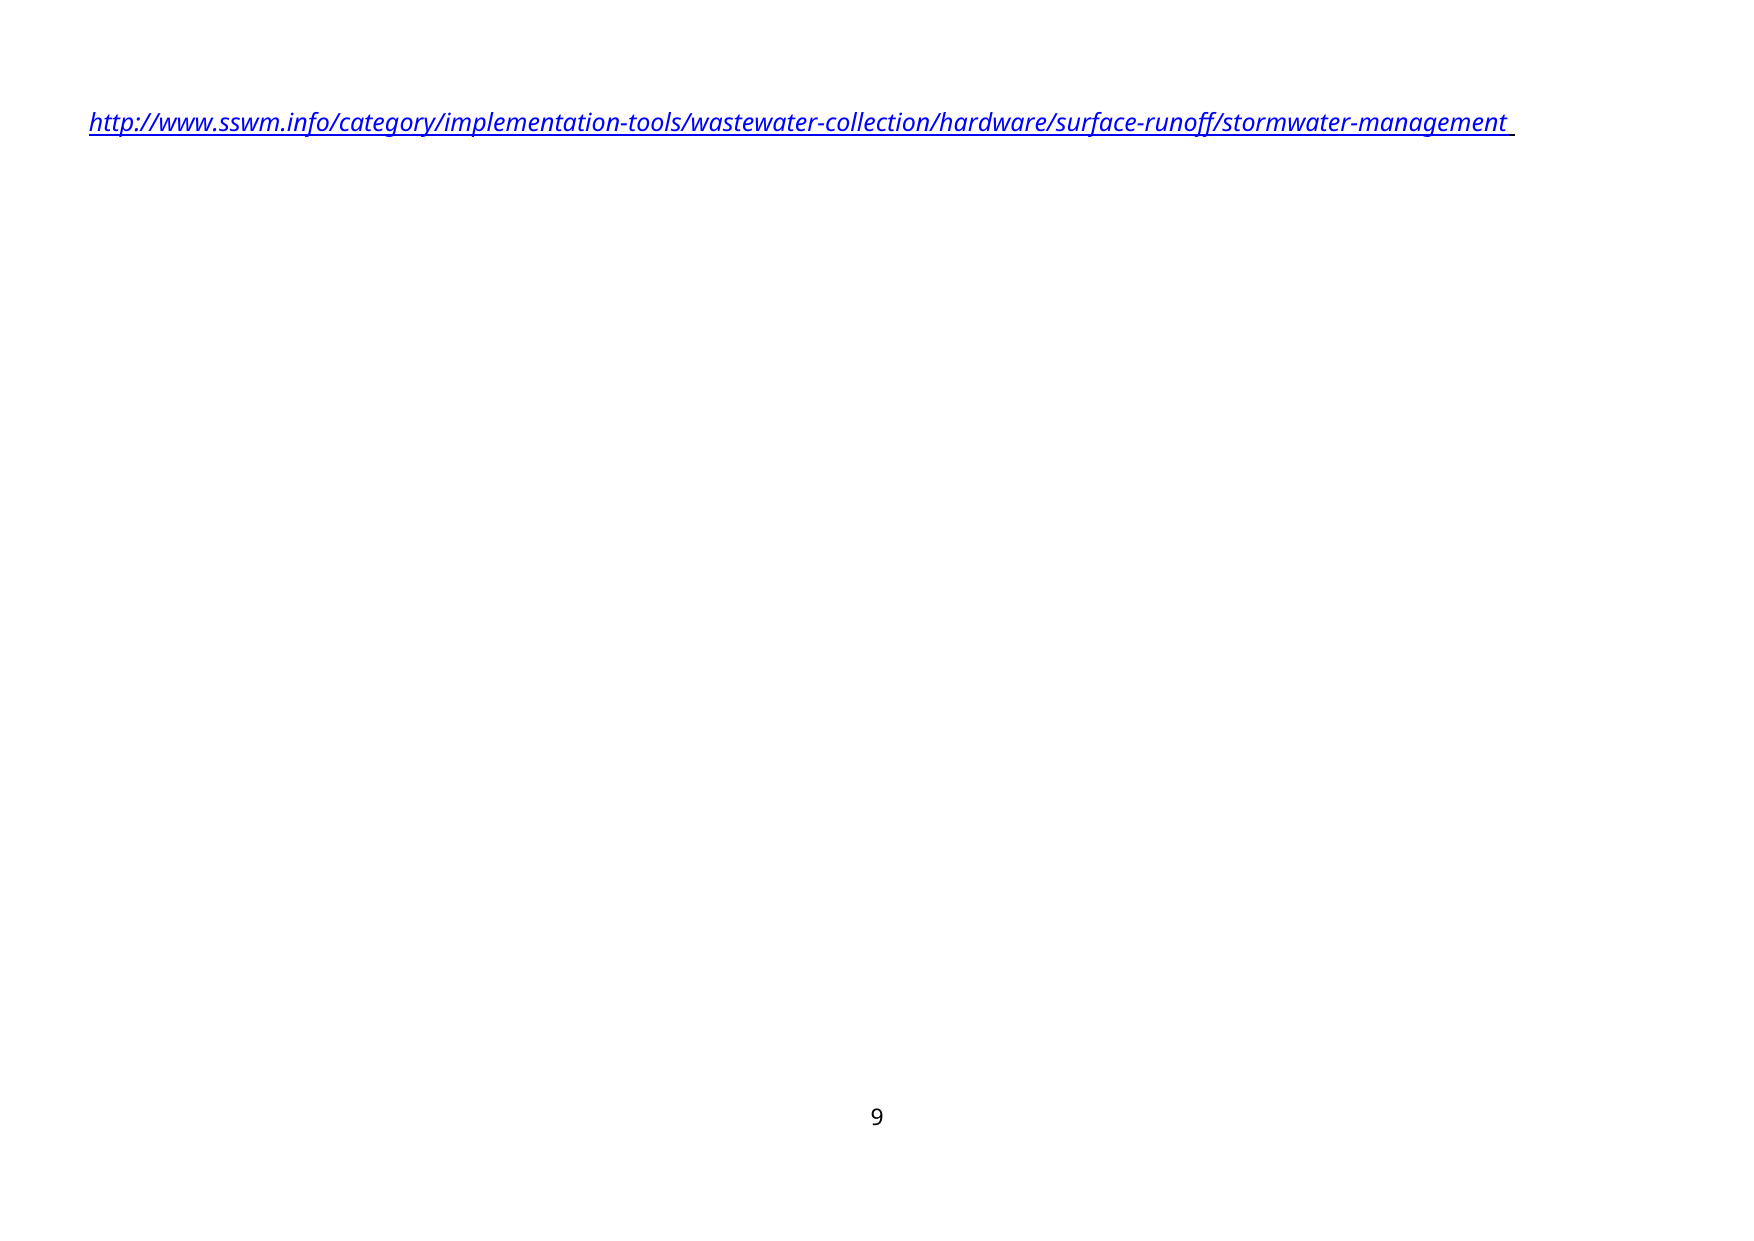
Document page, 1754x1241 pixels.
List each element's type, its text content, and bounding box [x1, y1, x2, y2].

text http://www.sswm.info/category/implementation-tools/wastewater-collection/hardware/surface-runoff/stormwater-management [89, 105, 1665, 139]
